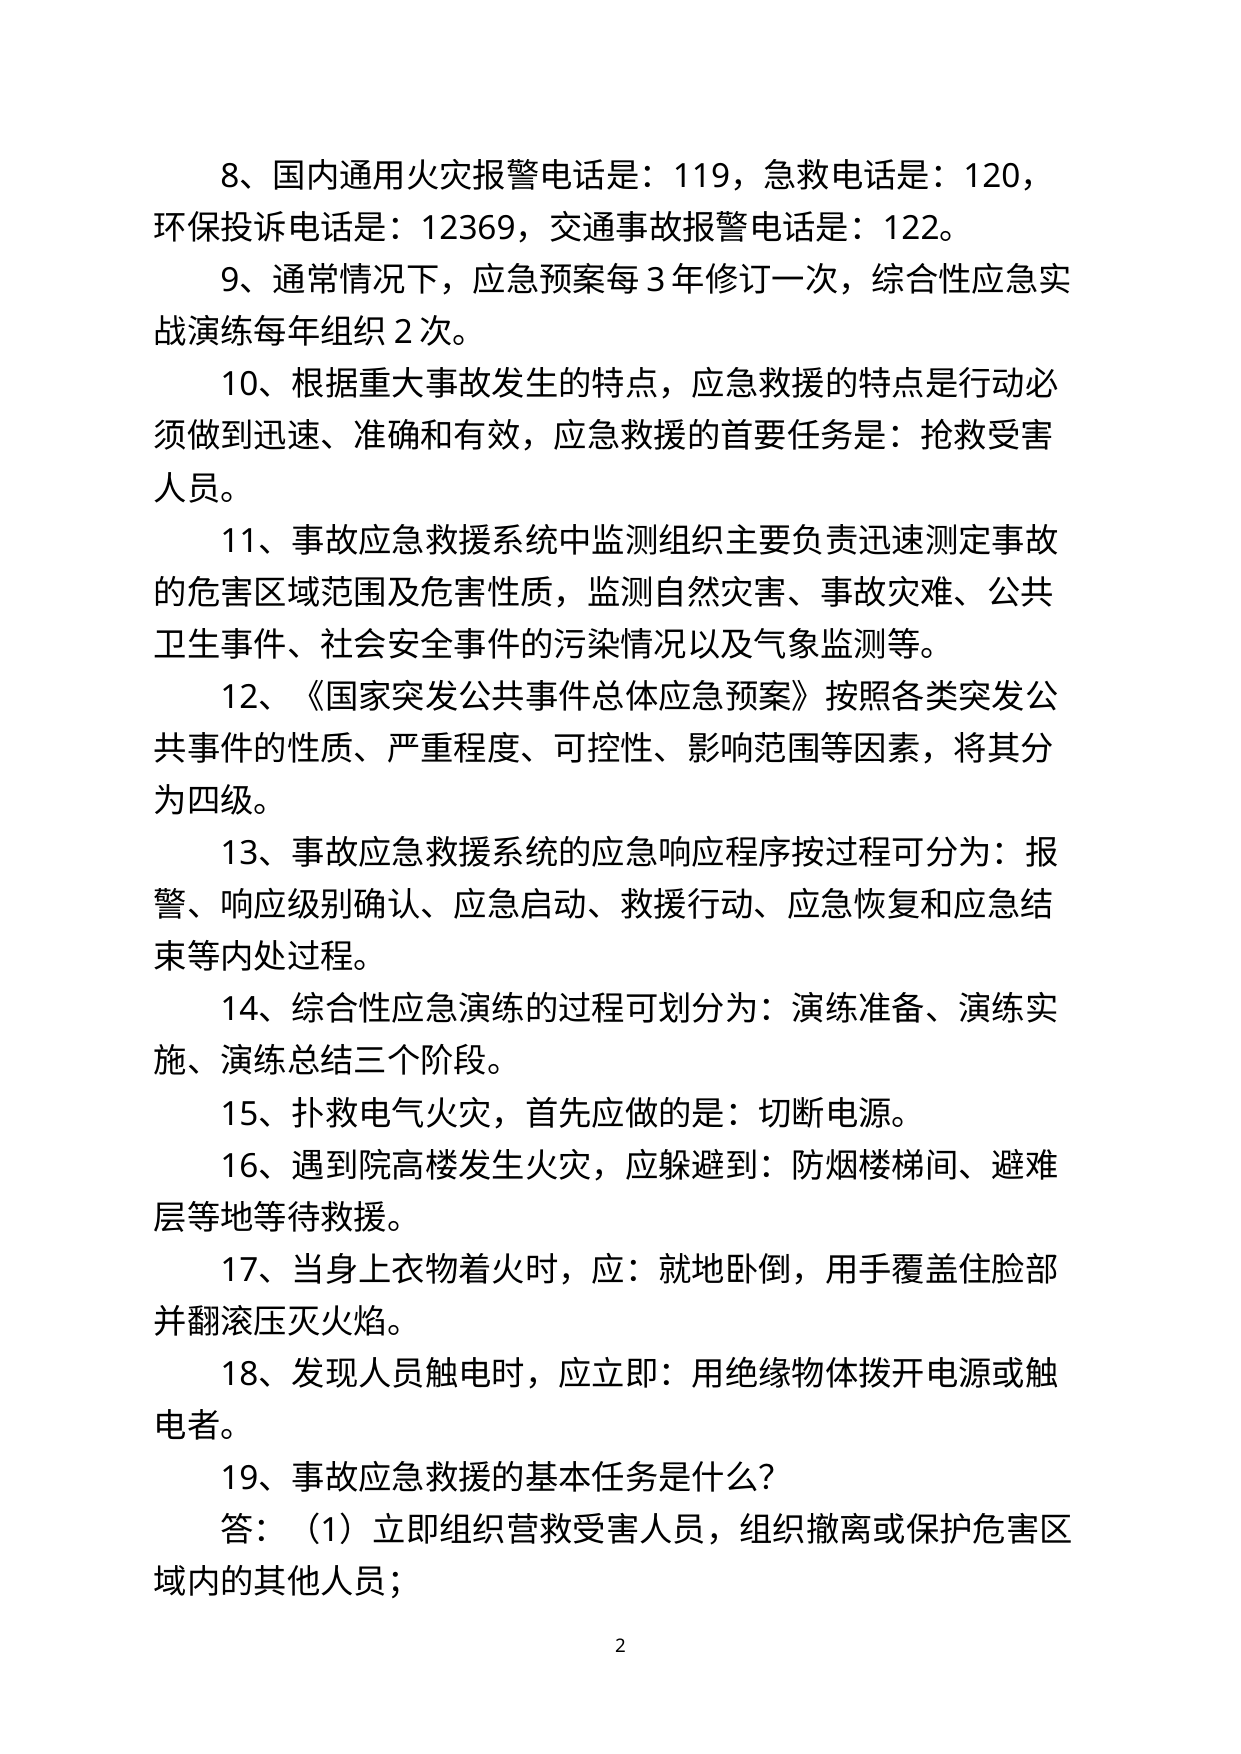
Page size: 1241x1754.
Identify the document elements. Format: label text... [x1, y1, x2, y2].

text 11、事故应急救援系统中监测组织主要负责迅速测定事故的危害区域范围及危害性质，监测自然灾害、事故灾难、公共卫生事件、社会安全事件的污染情况以及气象监测等。 [153, 510, 1087, 667]
text 14、综合性应急演练的过程可划分为：演练准备、演练实施、演练总结三个阶段。 [153, 979, 1087, 1083]
text 10、根据重大事故发生的特点，应急救援的特点是行动必须做到迅速、准确和有效，应急救援的首要任务是：抢救受害人员。 [153, 354, 1087, 510]
text 18、发现人员触电时，应立即：用绝缘物体拨开电源或触电者。 [153, 1344, 1087, 1448]
text 17、当身上衣物着火时，应：就地卧倒，用手覆盖住脸部并翻滚压灭火焰。 [153, 1239, 1087, 1344]
text 15、扑救电气火灾，首先应做的是：切断电源。 [153, 1083, 1087, 1135]
text 16、遇到院高楼发生火灾，应躲避到：防烟楼梯间、避难层等地等待救援。 [153, 1135, 1087, 1239]
text 答：（1）立即组织营救受害人员，组织撤离或保护危害区域内的其他人员； [153, 1500, 1087, 1604]
text 9、通常情况下，应急预案每3年修订一次，综合性应急实战演练每年组织2次。 [153, 250, 1087, 354]
text 12、《国家突发公共事件总体应急预案》按照各类突发公共事件的性质、严重程度、可控性、影响范围等因素，将其分为四级。 [153, 667, 1087, 823]
text 13、事故应急救援系统的应急响应程序按过程可分为：报警、响应级别确认、应急启动、救援行动、应急恢复和应急结束等内处过程。 [153, 823, 1087, 979]
text 8、国内通用火灾报警电话是：119，急救电话是：120，环保投诉电话是：12369，交通事故报警电话是：122。 [153, 146, 1087, 250]
text 19、事故应急救援的基本任务是什么？ [153, 1448, 1087, 1500]
